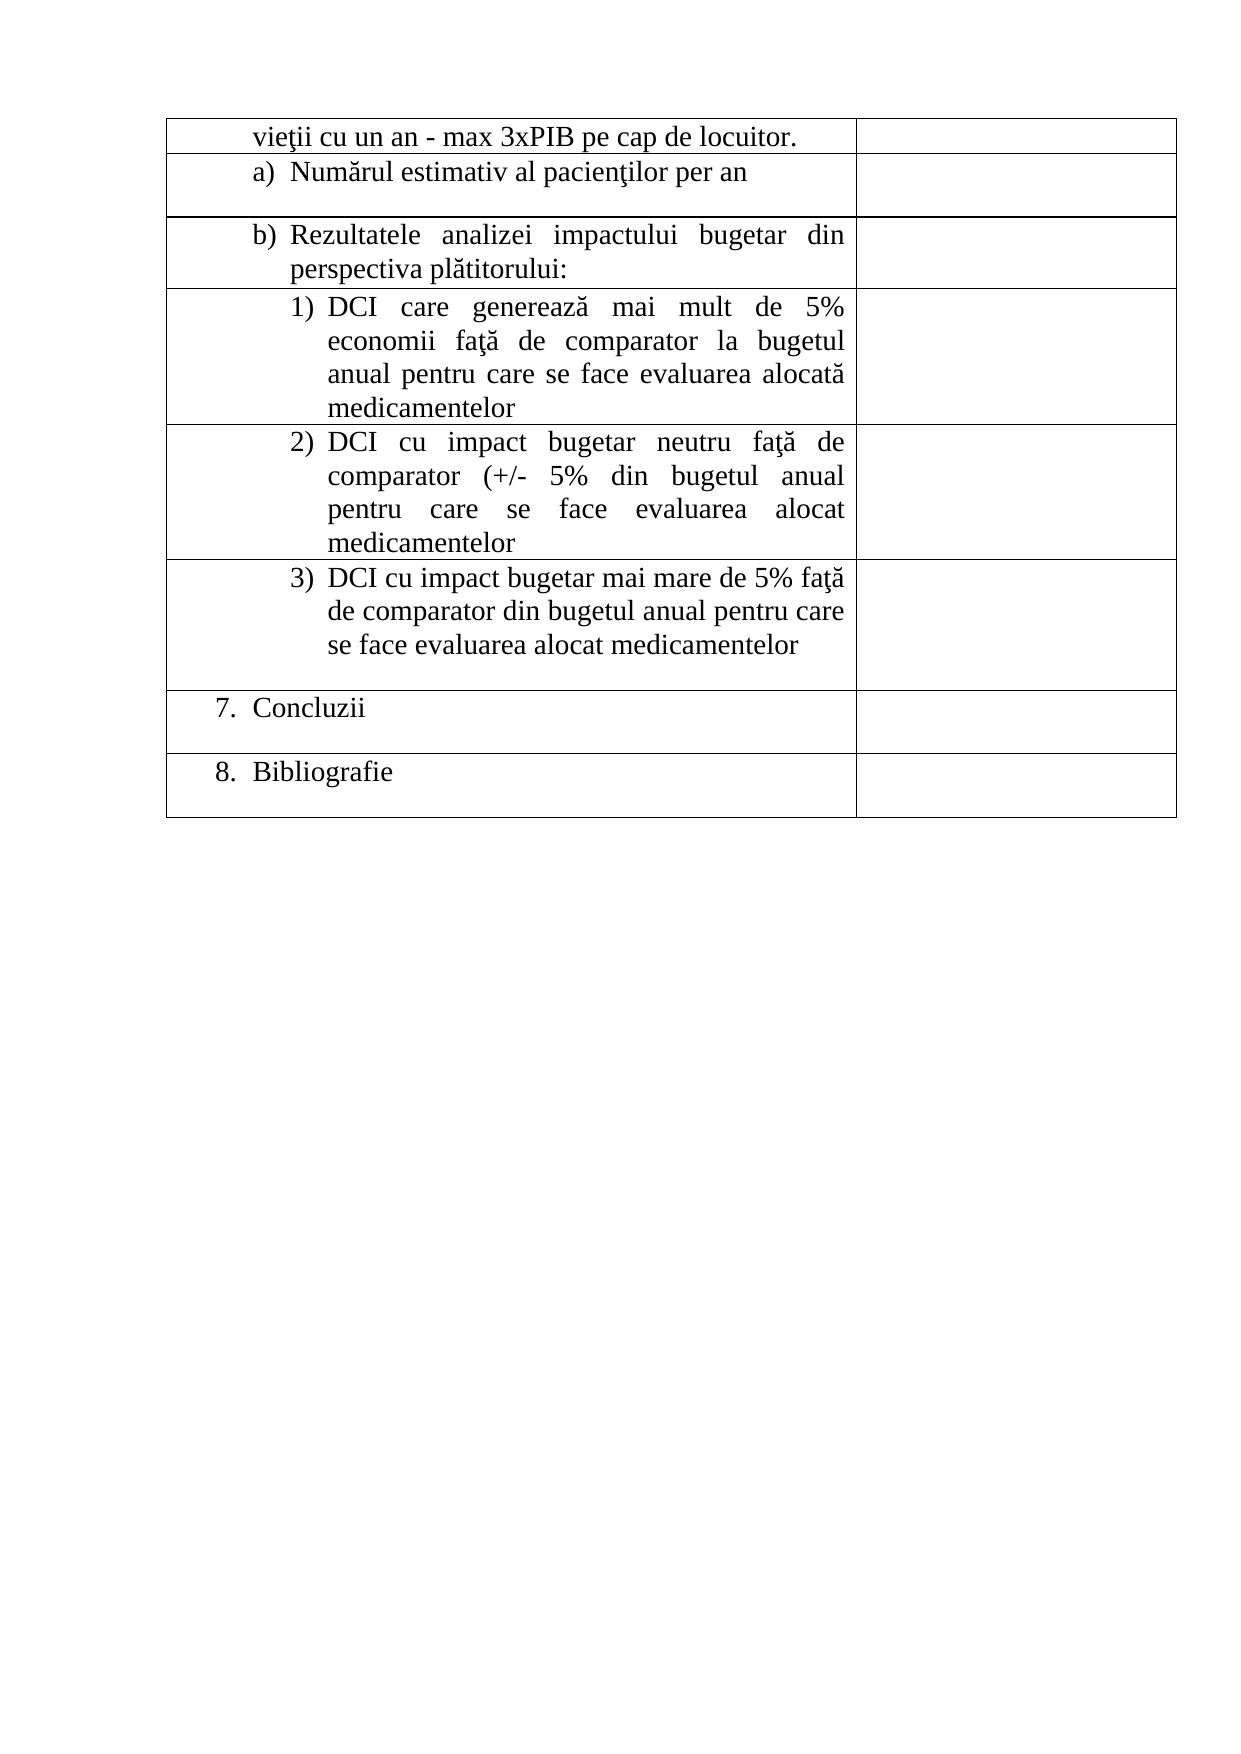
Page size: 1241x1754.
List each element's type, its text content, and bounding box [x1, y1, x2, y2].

table_cell [857, 119, 1176, 153]
table_cell [857, 425, 1176, 559]
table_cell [167, 119, 856, 153]
table_cell [857, 154, 1176, 216]
table_cell [857, 218, 1176, 288]
table_cell DCI cu impact bugetar mai mare de 5% faţă de comparator din bugetul anual pentru care se face evaluarea alocat medicamentelor [167, 560, 856, 689]
table_cell Concluzii [167, 691, 856, 753]
table_cell DCI cu impact bugetar neutru faţă de comparator (+/- 5% din bugetul anual pentru care se face evaluarea alocat medicamentelor [167, 425, 856, 559]
table_cell [857, 754, 1176, 817]
table_cell [857, 691, 1176, 753]
table_cell Numărul estimativ al pacienţilor per an [167, 154, 856, 216]
table_cell Rezultatele analizei impactului bugetar din perspectiva plătitorului: [167, 218, 856, 288]
table_cell DCI care generează mai mult de 5% economii faţă de comparator la bugetul anual pentru care se face evaluarea alocată medicamentelor [167, 289, 856, 423]
table_cell Bibliografie [167, 754, 856, 817]
table_cell [857, 560, 1176, 689]
table_cell [857, 289, 1176, 423]
